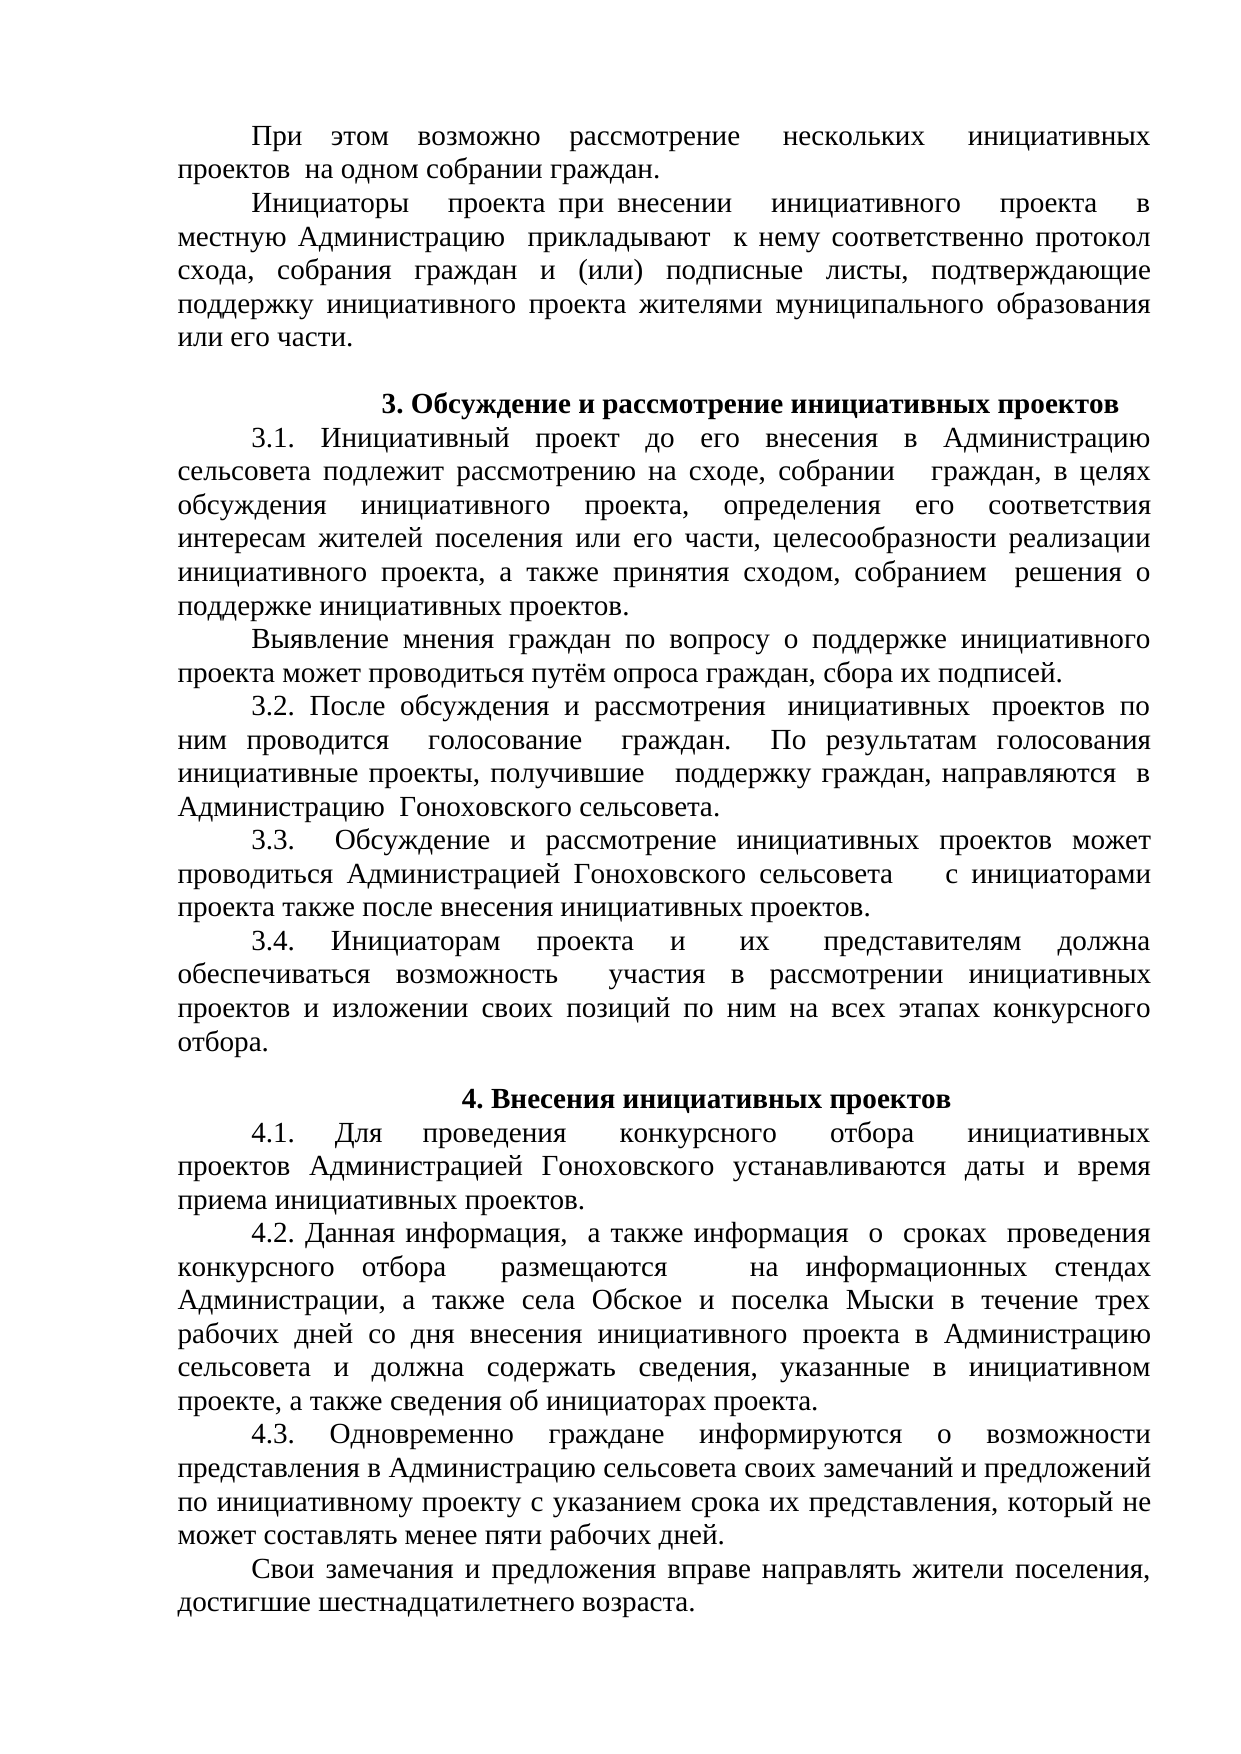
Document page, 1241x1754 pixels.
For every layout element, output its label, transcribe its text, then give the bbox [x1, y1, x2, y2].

text 4. Внесения инициативных проектов [177, 1081, 1152, 1115]
text Инициаторы проекта при внесении инициативного проекта в местную Администрацию прикладывают к нему соответственно протокол схода, собрания граждан и (или) подписные листы, подтверждающие поддержку инициативного проекта жителями муниципального образования или его части. [177, 185, 1152, 353]
text Свои замечания и предложения вправе направлять жители поселения, достигшие шестнадцатилетнего возраста. [177, 1551, 1152, 1618]
text 4.3. Одновременно граждане информируются о возможности представления в Администрацию сельсовета своих замечаний и предложений по инициативному проекту с указанием срока их представления, который не может составлять менее пяти рабочих дней. [177, 1417, 1152, 1551]
text 4.2. Данная информация, а также информация о сроках проведения конкурсного отбора размещаются на информационных стендах Администрации, а также села Обское и поселка Мыски в течение трех рабочих дней со дня внесения инициативного проекта в Администрацию сельсовета и должна содержать сведения, указанные в инициативном проекте, а также сведения об инициаторах проекта. [177, 1215, 1152, 1417]
text При этом возможно рассмотрение нескольких инициативных проектов на одном собрании граждан. [177, 118, 1152, 185]
text 4.1. Для проведения конкурсного отбора инициативных проектов Администрацией Гоноховского устанавливаются даты и время приема инициативных проектов. [177, 1115, 1152, 1215]
text 3. Обсуждение и рассмотрение инициативных проектов [177, 386, 1152, 420]
text 3.3. Обсуждение и рассмотрение инициативных проектов может проводиться Администрацией Гоноховского сельсовета с инициаторами проекта также после внесения инициативных проектов. [177, 822, 1152, 923]
text 3.2. После обсуждения и рассмотрения инициативных проектов по ним проводится голосование граждан. По результатам голосования инициативные проекты, получившие поддержку граждан, направляются в Администрацию Гоноховского сельсовета. [177, 688, 1152, 822]
text Выявление мнения граждан по вопросу о поддержке инициативного проекта может проводиться путём опроса граждан, сбора их подписей. [177, 621, 1152, 688]
text 3.1. Инициативный проект до его внесения в Администрацию сельсовета подлежит рассмотрению на сходе, собрании граждан, в целях обсуждения инициативного проекта, определения его соответствия интересам жителей поселения или его части, целесообразности реализации инициативного проекта, а также принятия сходом, собранием решения о поддержке инициативных проектов. [177, 420, 1152, 621]
text 3.4. Инициаторам проекта и их представителям должна обеспечиваться возможность участия в рассмотрении инициативных проектов и изложении своих позиций по ним на всех этапах конкурсного отбора. [177, 923, 1152, 1057]
